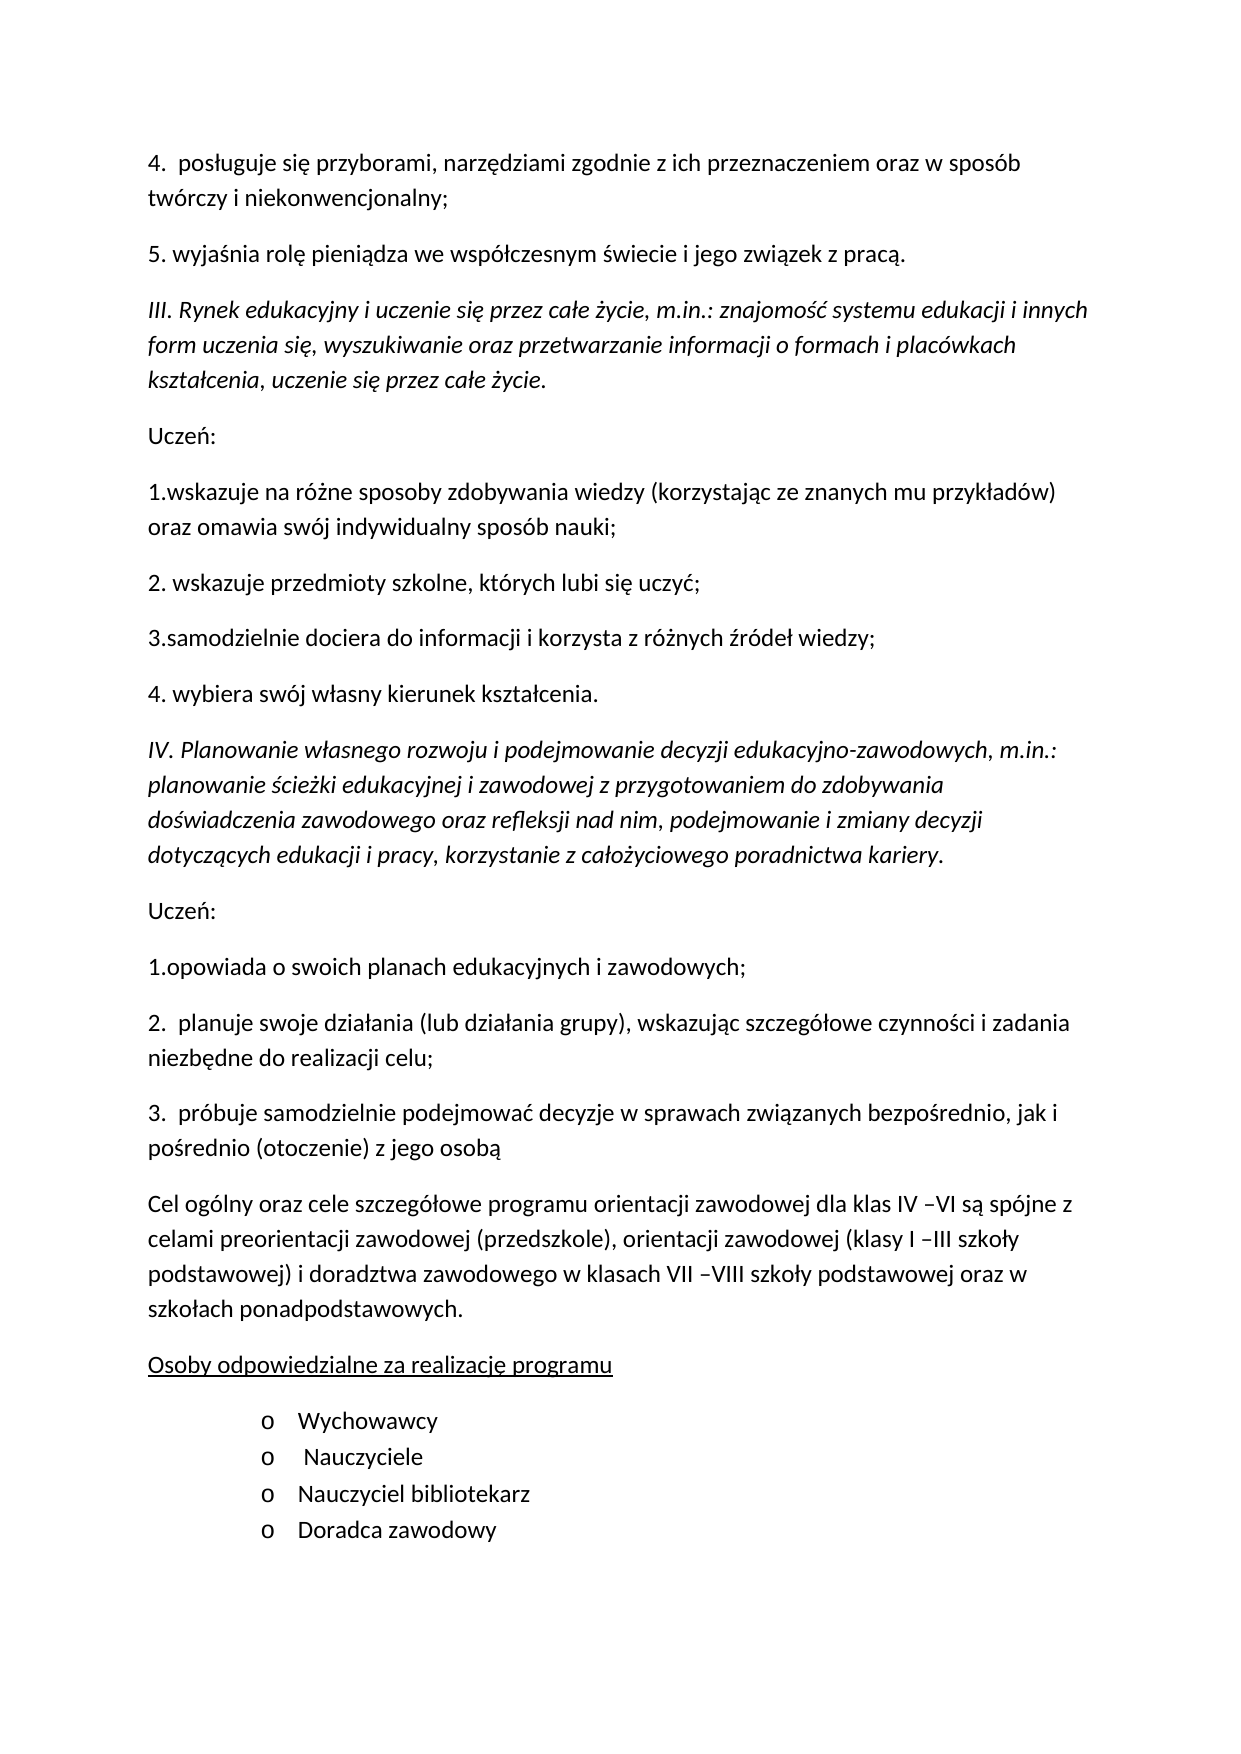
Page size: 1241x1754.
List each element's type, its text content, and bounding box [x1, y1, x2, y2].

text 1.wskazuje na różne sposoby zdobywania wiedzy (korzystając ze znanych mu przykładów) oraz omawia swój indywidualny sposób nauki; [148, 476, 1093, 541]
list Wychowawcy [260, 1405, 1093, 1437]
list Nauczyciele [260, 1442, 1093, 1473]
text Cel ogólny oraz cele szczegółowe programu orientacji zawodowej dla klas IV –VI są spójne z celami preorientacji zawodowej (przedszkole), orientacji zawodowej (klasy I –III szkoły podstawowej) i doradztwa zawodowego w klasach VII –VIII szkoły podstawowej oraz w szkołach ponadpodstawowych. [148, 1188, 1093, 1324]
list Nauczyciel bibliotekarz [260, 1478, 1093, 1510]
text 4. wybiera swój własny kierunek kształcenia. [148, 678, 1093, 709]
text 2. wskazuje przedmioty szkolne, których lubi się uczyć; [148, 567, 1093, 597]
list Doradca zawodowy [260, 1514, 1093, 1546]
text 3. próbuje samodzielnie podejmować decyzje w sprawach związanych bezpośrednio, jak i pośrednio (otoczenie) z jego osobą [148, 1098, 1093, 1163]
text IV. Planowanie własnego rozwoju i podejmowanie decyzji edukacyjno-zawodowych, m.in.: planowanie ścieżki edukacyjnej i zawodowej z przygotowaniem do zdobywania doświadczenia zawodowego oraz refleksji nad nim, podejmowanie i zmiany decyzji dotyczących edukacji i pracy, korzystanie z całożyciowego poradnictwa kariery. [148, 734, 1093, 870]
text Osoby odpowiedzialne za realizację programu [148, 1349, 1093, 1380]
text 5. wyjaśnia rolę pieniądza we współczesnym świecie i jego związek z pracą. [148, 238, 1093, 269]
text III. Rynek edukacyjny i uczenie się przez całe życie, m.in.: znajomość systemu edukacji i innych form uczenia się, wyszukiwanie oraz przetwarzanie informacji o formach i placówkach kształcenia, uczenie się przez całe życie. [148, 294, 1093, 395]
text Uczeń: [148, 895, 1093, 926]
text 3.samodzielnie dociera do informacji i korzysta z różnych źródeł wiedzy; [148, 623, 1093, 653]
text 4. posługuje się przyborami, narzędziami zgodnie z ich przeznaczeniem oraz w sposób twórczy i niekonwencjonalny; [148, 148, 1093, 213]
text 1.opowiada o swoich planach edukacyjnych i zawodowych; [148, 951, 1093, 981]
text 2. planuje swoje działania (lub działania grupy), wskazując szczegółowe czynności i zadania niezbędne do realizacji celu; [148, 1007, 1093, 1072]
text Uczeń: [148, 420, 1093, 451]
